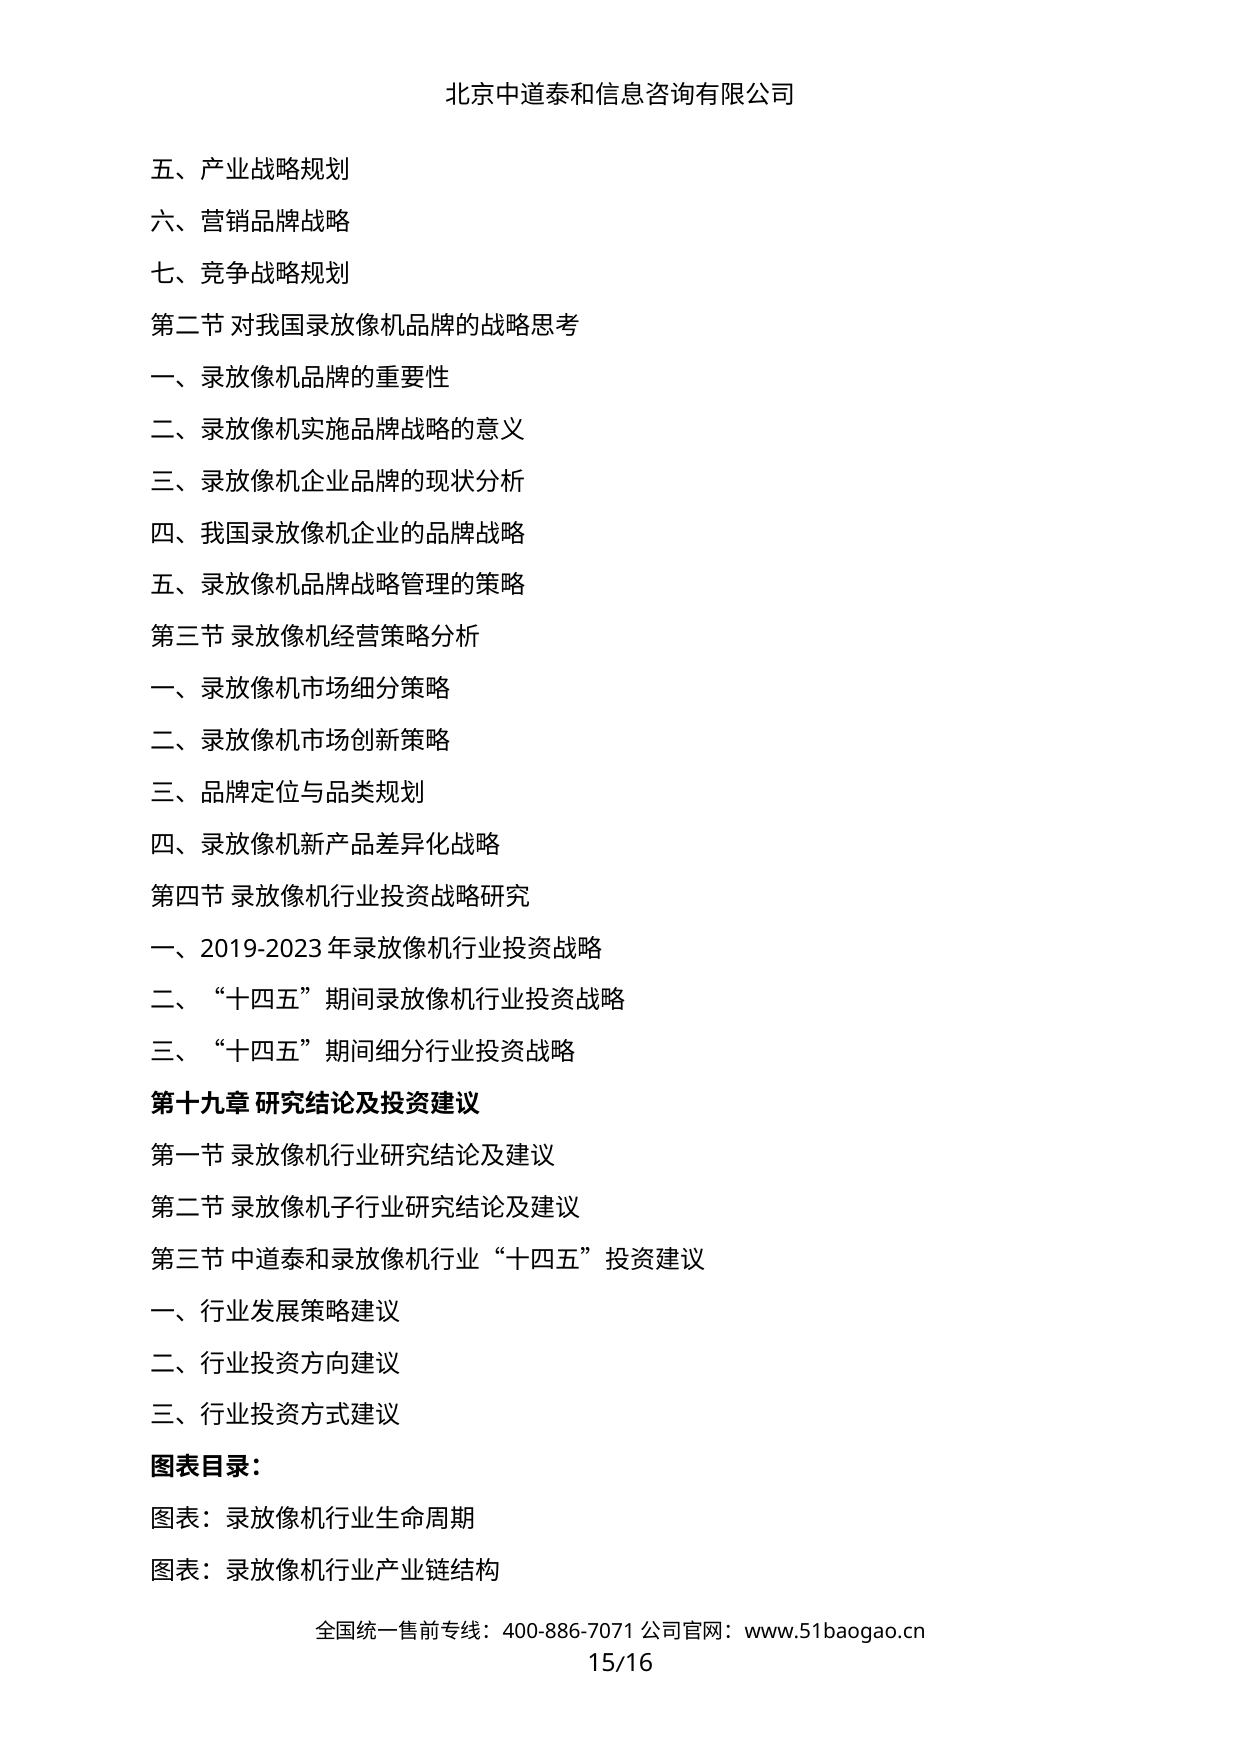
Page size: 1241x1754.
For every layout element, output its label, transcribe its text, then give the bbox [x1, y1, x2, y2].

text 五、录放像机品牌战略管理的策略 [150, 565, 1090, 601]
text 五、产业战略规划 [150, 150, 1090, 186]
text 四、录放像机新产品差异化战略 [150, 824, 1090, 861]
text 第三节 录放像机经营策略分析 [150, 617, 1090, 653]
text 第二节 录放像机子行业研究结论及建议 [150, 1187, 1090, 1224]
text 七、竞争战略规划 [150, 254, 1090, 290]
text 图表目录： [150, 1447, 1090, 1483]
text 二、“十四五”期间录放像机行业投资战略 [150, 980, 1090, 1016]
text 三、录放像机企业品牌的现状分析 [150, 461, 1090, 497]
text 一、2019-2023年录放像机行业投资战略 [150, 928, 1090, 964]
text 三、品牌定位与品类规划 [150, 772, 1090, 809]
text 四、我国录放像机企业的品牌战略 [150, 513, 1090, 549]
text 图表：录放像机行业生命周期 [150, 1499, 1090, 1535]
text 三、“十四五”期间细分行业投资战略 [150, 1032, 1090, 1068]
text 一、录放像机市场细分策略 [150, 669, 1090, 705]
text 一、行业发展策略建议 [150, 1291, 1090, 1327]
text 第十九章 研究结论及投资建议 [150, 1084, 1090, 1120]
text 二、录放像机实施品牌战略的意义 [150, 409, 1090, 446]
text 六、营销品牌战略 [150, 202, 1090, 238]
text 第四节 录放像机行业投资战略研究 [150, 876, 1090, 912]
text 三、行业投资方式建议 [150, 1395, 1090, 1431]
text 第一节 录放像机行业研究结论及建议 [150, 1136, 1090, 1172]
text 二、行业投资方向建议 [150, 1343, 1090, 1379]
text 二、录放像机市场创新策略 [150, 721, 1090, 757]
text 一、录放像机品牌的重要性 [150, 357, 1090, 394]
text 第二节 对我国录放像机品牌的战略思考 [150, 306, 1090, 342]
text 第三节 中道泰和录放像机行业“十四五”投资建议 [150, 1239, 1090, 1276]
text 图表：录放像机行业产业链结构 [150, 1551, 1090, 1587]
